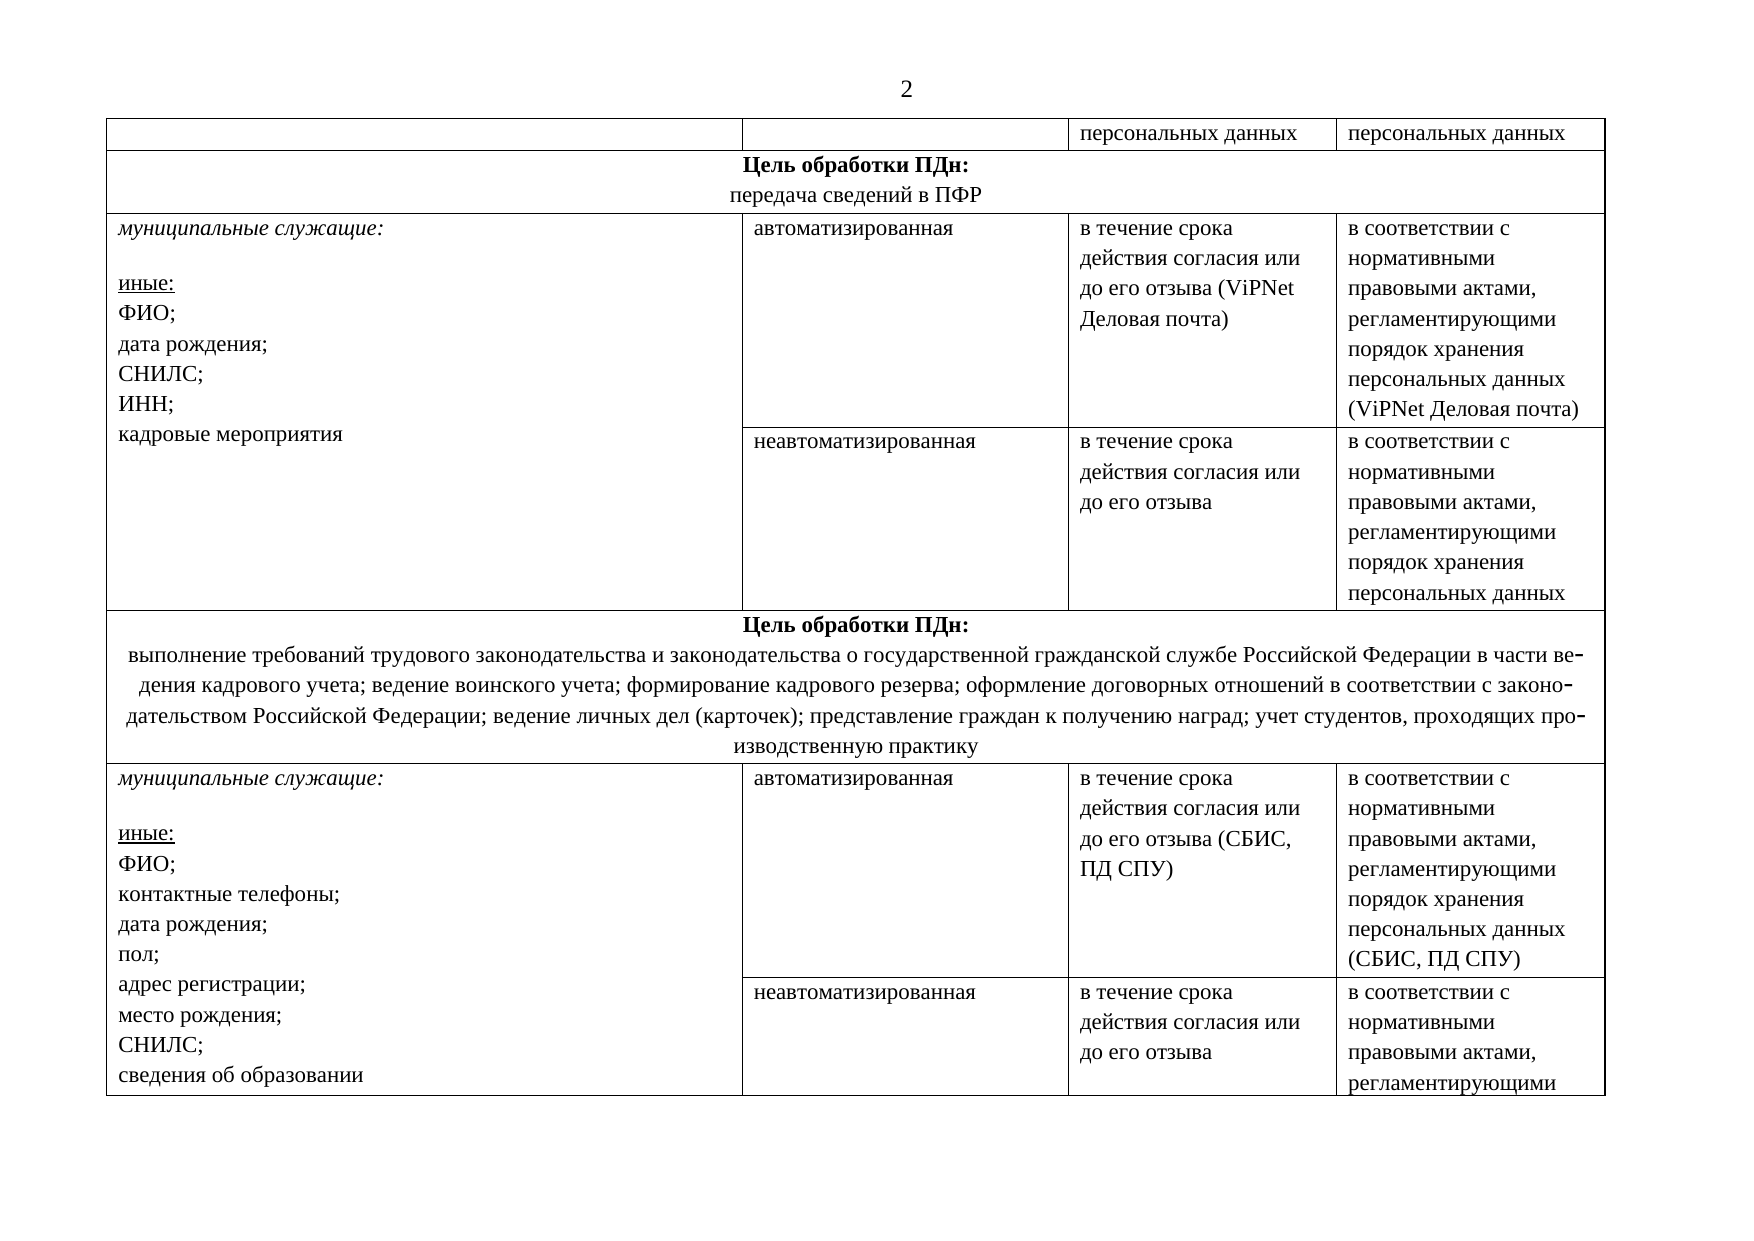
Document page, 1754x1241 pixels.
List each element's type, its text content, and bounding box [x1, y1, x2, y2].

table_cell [1337, 978, 1604, 1095]
table_cell автоматизированная [743, 214, 1068, 427]
table_cell в соответствии с нормативными правовыми актами, регламентирующими порядок хранения персональных данных (ViPNet Деловая почта) [1337, 214, 1604, 427]
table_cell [1337, 119, 1604, 150]
table_cell Цель обработки ПДн: передача сведений в ПФР [107, 151, 1604, 213]
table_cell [743, 978, 1068, 1095]
table_cell автоматизированная [743, 764, 1068, 977]
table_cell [743, 119, 1068, 150]
table_cell в соответствии с нормативными правовыми актами, регламентирующими порядок хранения персональных данных [1337, 428, 1604, 610]
table_cell Цель обработки ПДн: выполнение требований трудового законодательства и законодательства о государственной гражданской службе Российской Федерации в части ведения кадрового учета; ведение воинского учета; формирование кадрового резерва; оформление договорных отношений в соответствии с законодательством Российской Федерации; ведение личных дел (карточек); представление граждан к получению наград; учет студентов, проходящих производственную практику [107, 611, 1604, 763]
table_cell муниципальные служащие: иные: ФИО; контактные телефоны; дата рождения; пол; адрес регистрации; место рождения; СНИЛС; сведения об образовании [107, 764, 742, 1095]
table_cell в течение срока действия согласия или до его отзыва [1069, 428, 1336, 610]
table_cell муниципальные служащие: иные: ФИО; дата рождения; СНИЛС; ИНН; кадровые мероприятия [107, 214, 742, 610]
table_cell неавтоматизированная [743, 428, 1068, 610]
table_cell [1069, 978, 1336, 1095]
table_cell в течение срока действия согласия или до его отзыва (СБИС, ПД СПУ) [1069, 764, 1336, 977]
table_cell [1069, 119, 1336, 150]
table_cell в соответствии с нормативными правовыми актами, регламентирующими порядок хранения персональных данных (СБИС, ПД СПУ) [1337, 764, 1604, 977]
table_cell в течение срока действия согласия или до его отзыва (ViPNet Деловая почта) [1069, 214, 1336, 427]
